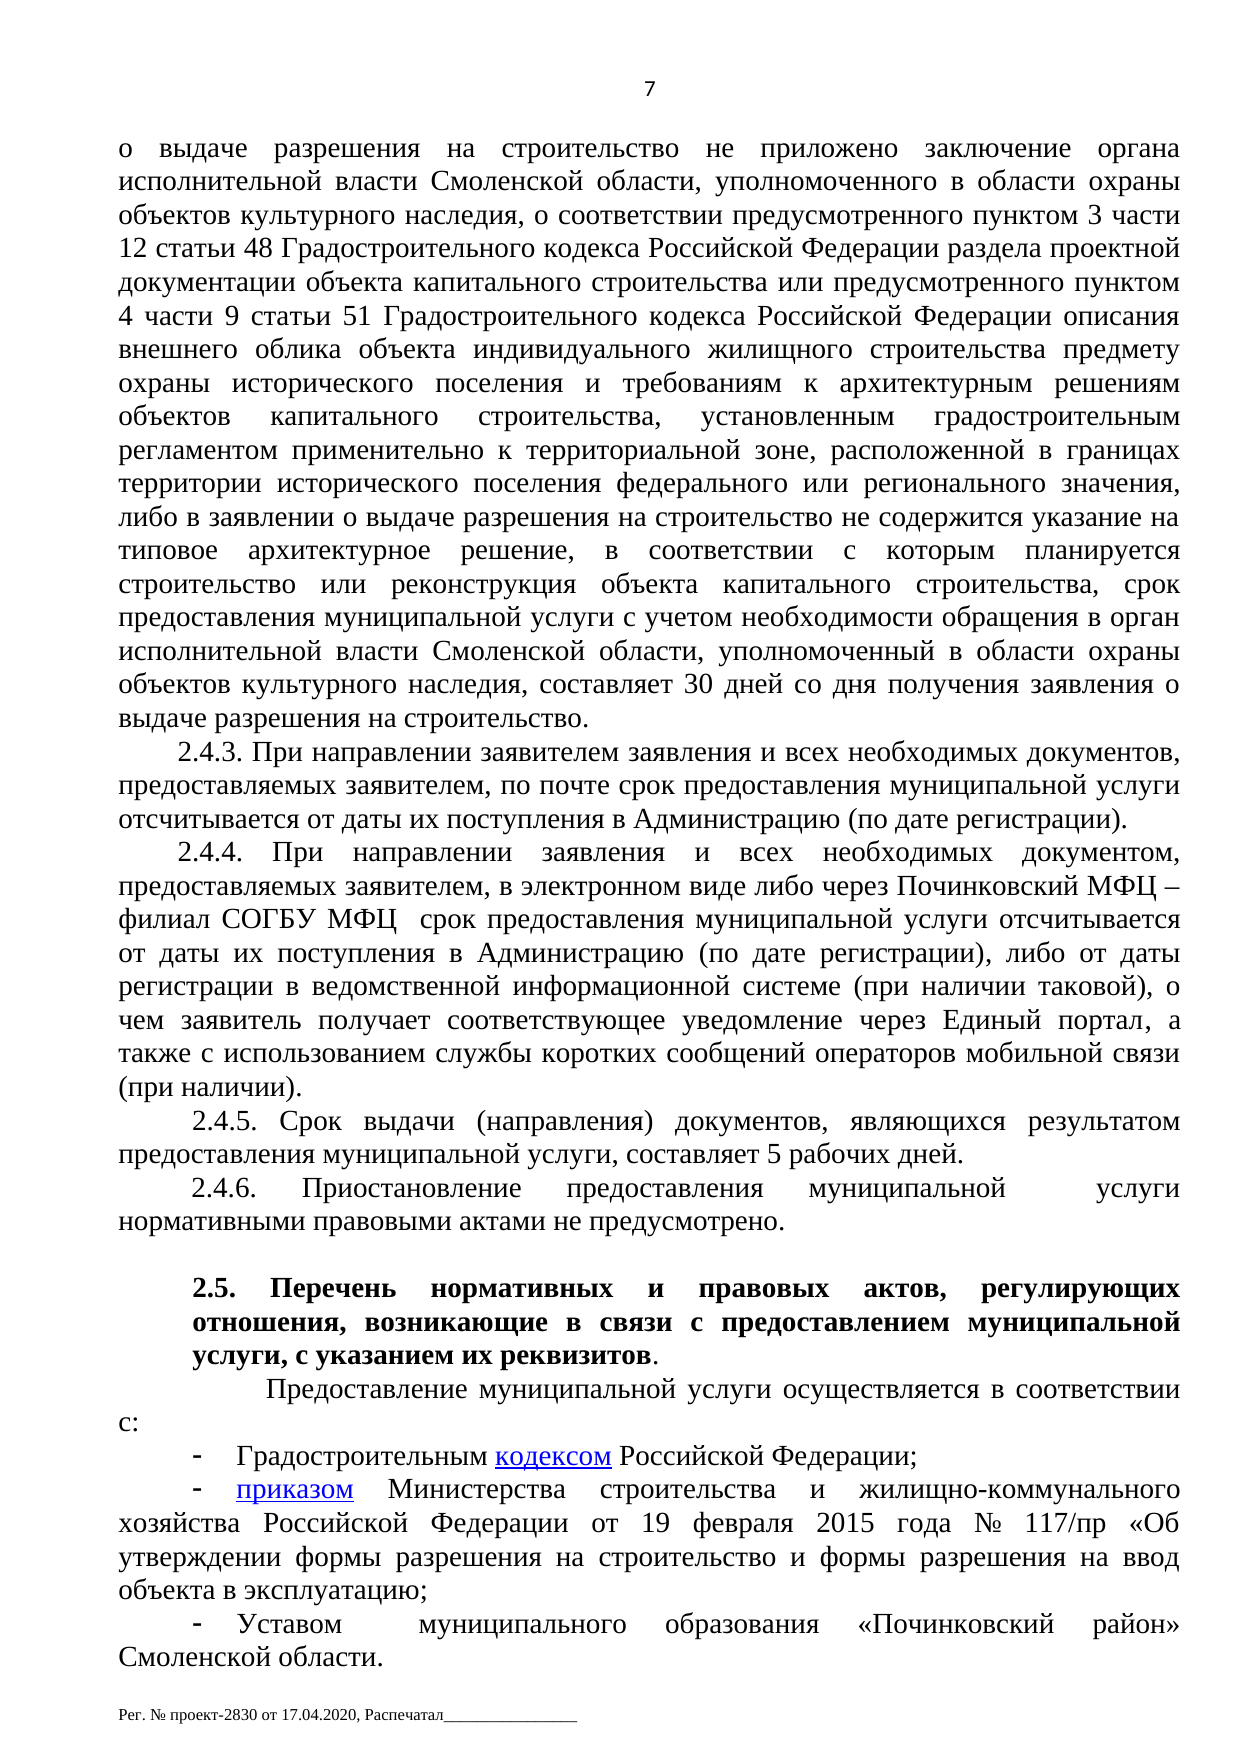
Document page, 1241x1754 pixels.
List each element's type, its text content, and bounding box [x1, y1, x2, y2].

text Предоставление муниципальной услуги осуществляется в соответствии с: [118, 1371, 1181, 1438]
list приказом Министерства строительства и жилищно-коммунального хозяйства Российской Федерации от 19 февраля 2015 года № 117/пр «Об утверждении формы разрешения на строительство и формы разрешения на ввод объекта в эксплуатацию; [118, 1472, 1181, 1606]
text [118, 130, 1181, 734]
list Градостроительным кодексом Российской Федерации; [118, 1438, 1181, 1472]
text 2.4.3. При направлении заявителем заявления и всех необходимых документов, предоставляемых заявителем, по почте срок предоставления муниципальной услуги отсчитывается от даты их поступления в Администрацию (по дате регистрации). [118, 734, 1181, 834]
text 2.4.6. Приостановление предоставления муниципальной услуги нормативными правовыми актами не предусмотрено. [118, 1170, 1181, 1237]
list Уставом муниципального образования «Починковский район» Смоленской области. [118, 1606, 1181, 1673]
text 2.5. Перечень нормативных и правовых актов, регулирующих отношения, возникающие в связи с предоставлением муниципальной услуги, с указанием их реквизитов. [192, 1270, 1181, 1371]
text 2.4.4. При направлении заявления и всех необходимых документом, предоставляемых заявителем, в электронном виде либо через Починковский МФЦ – филиал СОГБУ МФЦ срок предоставления муниципальной услуги отсчитывается от даты их поступления в Администрацию (по дате регистрации), либо от даты регистрации в ведомственной информационной системе (при наличии таковой), о чем заявитель получает соответствующее уведомление через Единый портал, а также с использованием службы коротких сообщений операторов мобильной связи (при наличии). [118, 834, 1181, 1103]
text 2.4.5. Срок выдачи (направления) документов, являющихся результатом предоставления муниципальной услуги, составляет 5 рабочих дней. [118, 1103, 1181, 1170]
